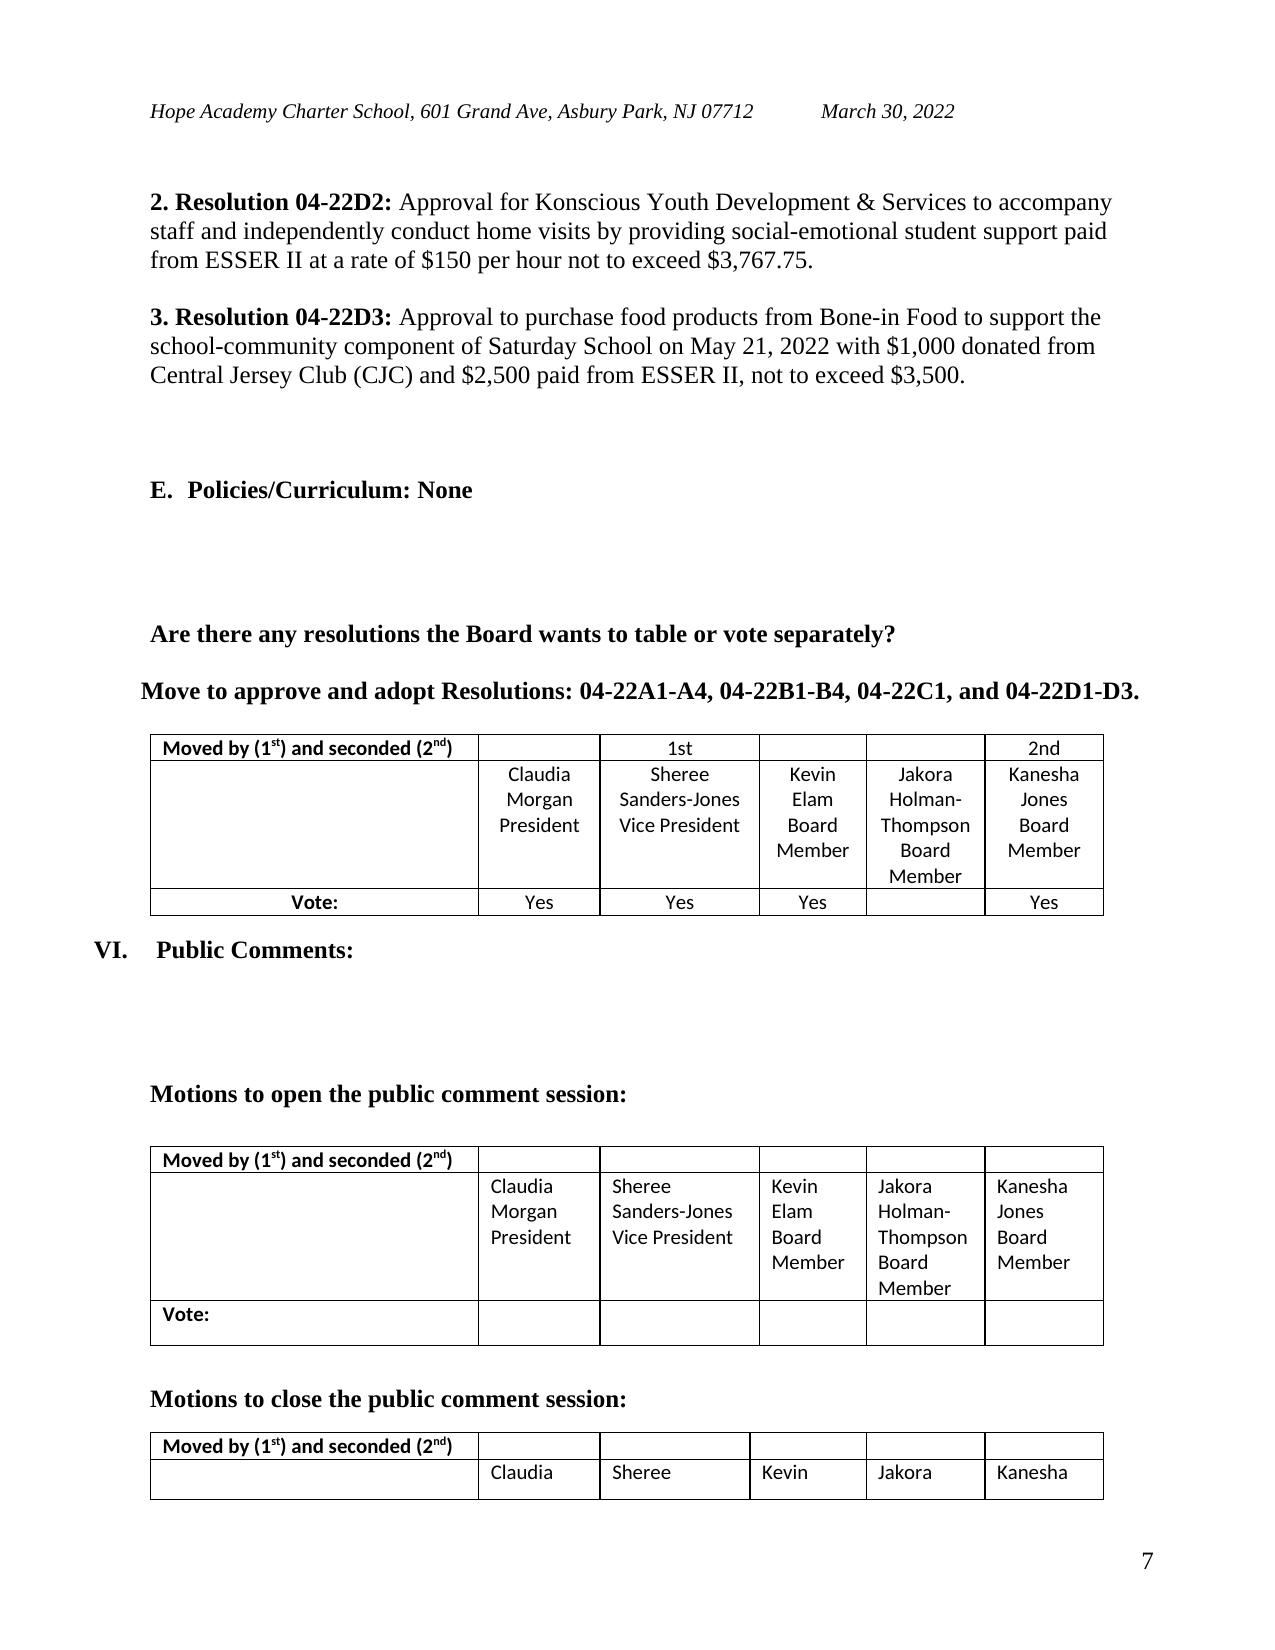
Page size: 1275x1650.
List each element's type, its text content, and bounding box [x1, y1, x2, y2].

table_cell [479, 1301, 599, 1345]
table_header [760, 1147, 866, 1172]
table_header [479, 1433, 599, 1458]
table_header 1st [601, 735, 759, 760]
table_header [867, 1433, 984, 1458]
table_cell [986, 1301, 1103, 1345]
table_header [867, 735, 984, 760]
table_header Moved by (1st) and seconded (2nd) [151, 735, 478, 760]
table_header [751, 1433, 866, 1458]
table_cell [867, 1301, 984, 1345]
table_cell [751, 1460, 866, 1499]
table_cell Sheree Sanders-Jones Vice President [601, 1173, 759, 1300]
table_header Moved by (1st) and seconded (2nd) [151, 1433, 478, 1458]
table_cell Sheree Sanders-Jones Vice President [601, 761, 759, 888]
text 2. Resolution 04-22D2: Approval for Konscious Youth Development & Services to accompany staff and independently conduct home visits by providing social-emotional student support paid from ESSER II at a rate of $150 per hour not to exceed $3,767.75. [150, 187, 1153, 274]
table_header [867, 1147, 984, 1172]
table_header [479, 735, 599, 760]
table_header 2nd [986, 735, 1103, 760]
text Motions to close the public comment session: [150, 1384, 1153, 1413]
table_cell Vote: [151, 889, 478, 915]
table_header [601, 1147, 759, 1172]
table_cell Jakora Holman-Thompson Board Member [867, 1173, 984, 1300]
table_cell Yes [601, 889, 759, 915]
table_cell Claudia Morgan President [479, 761, 599, 888]
table_cell [151, 761, 478, 888]
table_header Moved by (1st) and seconded (2nd) [151, 1147, 478, 1172]
table_cell [151, 1173, 478, 1300]
table_header [986, 1433, 1103, 1458]
table_cell Kevin Elam Board Member [760, 761, 866, 888]
list Public Comments: [94, 935, 1153, 964]
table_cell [867, 1460, 984, 1499]
table_header [986, 1147, 1103, 1172]
list Policies/Curriculum: None [150, 475, 1153, 504]
table_cell [151, 1460, 478, 1499]
table_cell [867, 889, 984, 915]
table_cell Yes [986, 889, 1103, 915]
text Move to approve and adopt Resolutions: 04-22A1-A4, 04-22B1-B4, 04-22C1, and 04-22D1-D3. [141, 676, 1153, 705]
table_header [479, 1147, 599, 1172]
text Are there any resolutions the Board wants to table or vote separately? [150, 619, 1153, 647]
table_cell Kanesha Jones Board Member [986, 761, 1103, 888]
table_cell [479, 1460, 599, 1499]
table_cell Kanesha Jones Board Member [986, 1173, 1103, 1300]
table_cell Kevin Elam Board Member [760, 1173, 866, 1300]
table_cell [601, 1460, 749, 1499]
table_cell [760, 1301, 866, 1345]
table_header [760, 735, 866, 760]
text 3. Resolution 04-22D3: Approval to purchase food products from Bone-in Food to support the school-community component of Saturday School on May 21, 2022 with $1,000 donated from Central Jersey Club (CJC) and $2,500 paid from ESSER II, not to exceed $3,500. [150, 302, 1153, 389]
table_cell Vote: [151, 1301, 478, 1345]
text Motions to open the public comment session: [150, 1079, 1153, 1107]
table_cell [601, 1301, 759, 1345]
table_cell Yes [760, 889, 866, 915]
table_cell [986, 1460, 1103, 1499]
table_cell Jakora Holman-Thompson Board Member [867, 761, 984, 888]
table_cell Claudia Morgan President [479, 1173, 599, 1300]
table_header [601, 1433, 749, 1458]
table_cell Yes [479, 889, 599, 915]
